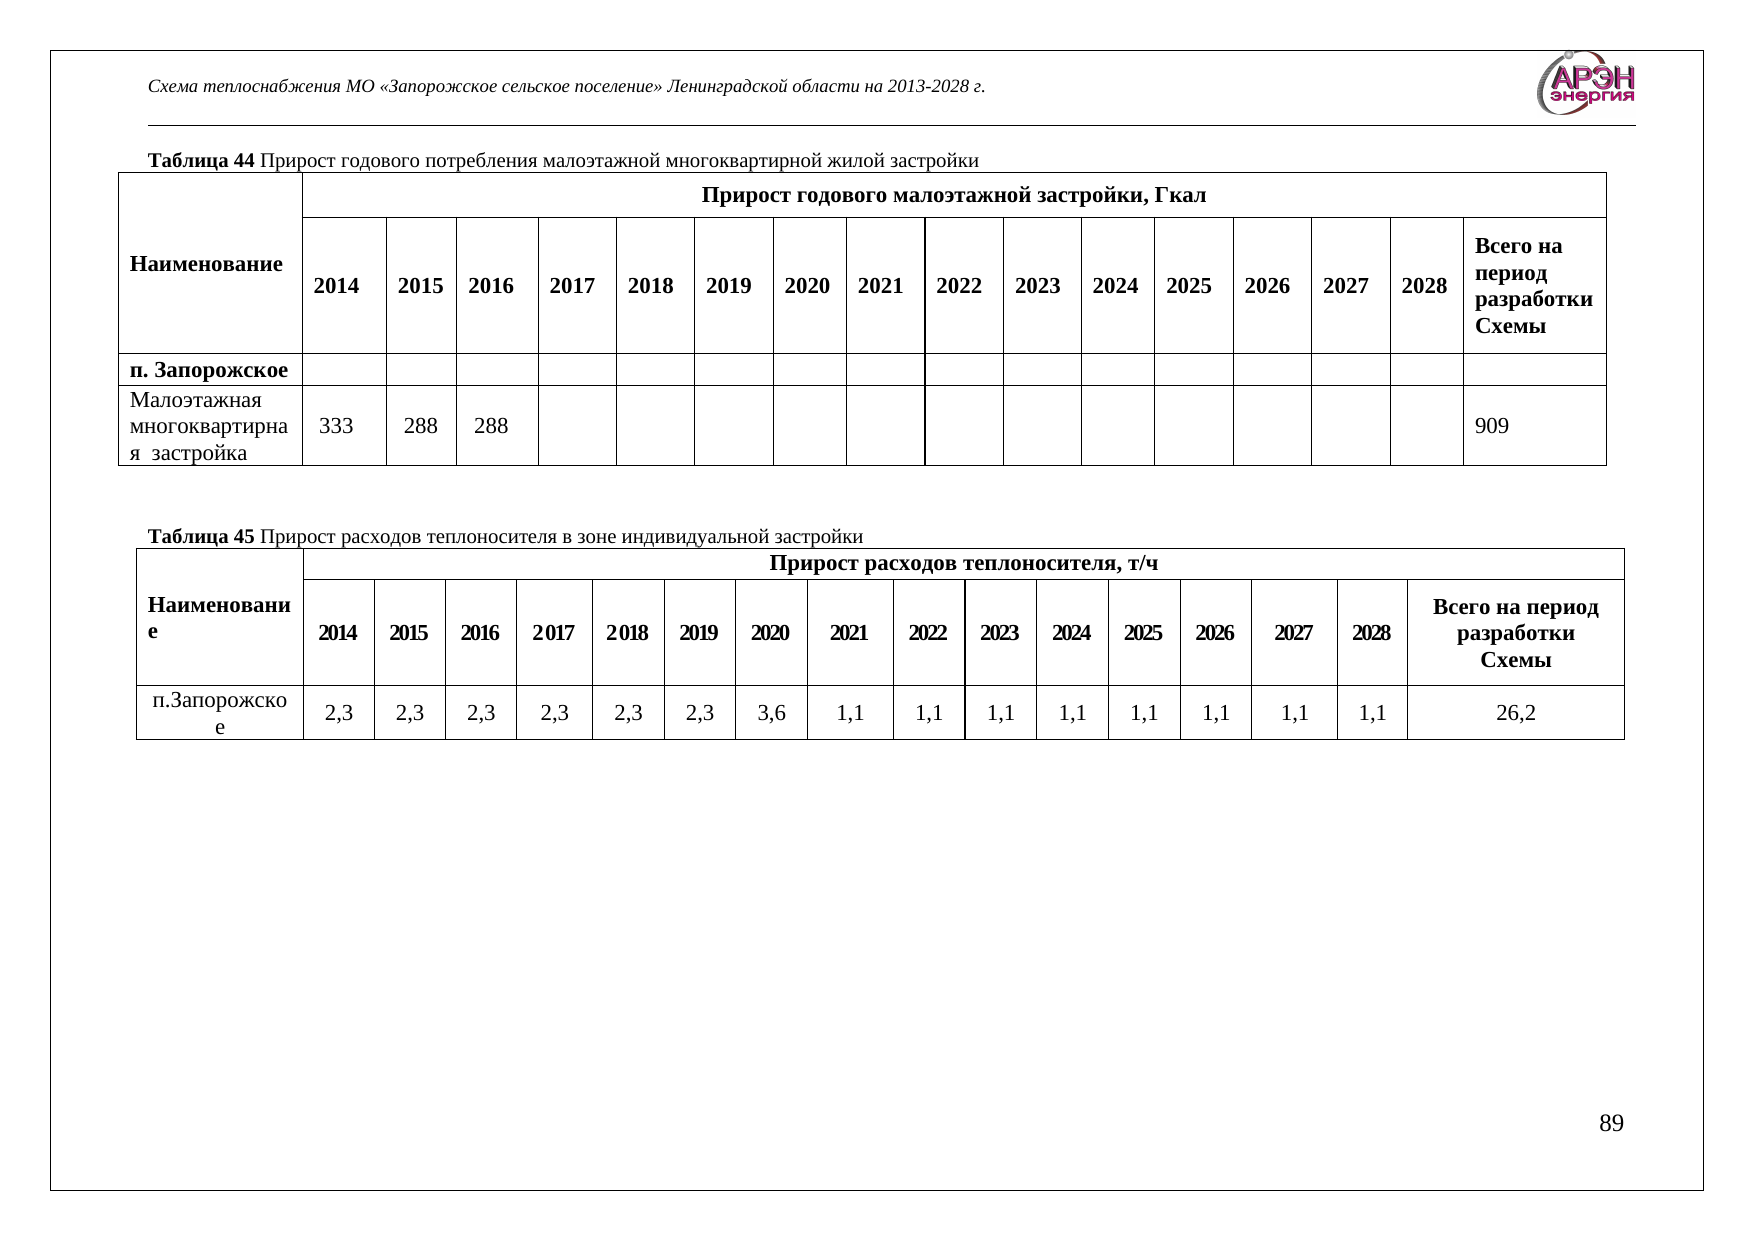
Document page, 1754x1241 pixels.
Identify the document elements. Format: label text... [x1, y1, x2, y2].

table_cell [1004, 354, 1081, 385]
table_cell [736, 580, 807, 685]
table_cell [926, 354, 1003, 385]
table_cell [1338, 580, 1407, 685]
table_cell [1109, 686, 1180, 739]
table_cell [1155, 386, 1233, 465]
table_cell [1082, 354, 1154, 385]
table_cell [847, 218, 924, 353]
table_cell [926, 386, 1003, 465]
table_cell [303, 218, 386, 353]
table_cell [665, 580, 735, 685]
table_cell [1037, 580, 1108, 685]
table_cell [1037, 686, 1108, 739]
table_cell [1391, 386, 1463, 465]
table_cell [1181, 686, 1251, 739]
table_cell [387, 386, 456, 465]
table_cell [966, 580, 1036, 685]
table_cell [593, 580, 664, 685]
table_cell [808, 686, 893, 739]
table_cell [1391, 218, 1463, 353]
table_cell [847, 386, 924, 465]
text Таблица Прирост годового потребления малоэтажной многоквартирной жилой застройки [148, 148, 1636, 172]
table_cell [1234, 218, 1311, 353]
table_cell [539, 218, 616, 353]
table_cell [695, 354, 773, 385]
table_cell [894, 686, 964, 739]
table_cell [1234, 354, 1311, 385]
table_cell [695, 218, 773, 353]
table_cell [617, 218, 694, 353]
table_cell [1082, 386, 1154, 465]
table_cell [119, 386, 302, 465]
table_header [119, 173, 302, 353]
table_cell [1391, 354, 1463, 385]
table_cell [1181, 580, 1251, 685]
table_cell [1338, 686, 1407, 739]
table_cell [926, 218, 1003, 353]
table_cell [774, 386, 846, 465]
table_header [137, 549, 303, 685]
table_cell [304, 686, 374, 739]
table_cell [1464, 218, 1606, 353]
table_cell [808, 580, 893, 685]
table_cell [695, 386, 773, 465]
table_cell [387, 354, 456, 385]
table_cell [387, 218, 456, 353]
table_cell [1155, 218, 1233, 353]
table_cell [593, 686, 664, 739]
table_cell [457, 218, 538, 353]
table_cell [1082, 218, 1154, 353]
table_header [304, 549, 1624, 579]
text Таблица Прирост расходов теплоносителя в зоне индивидуальной застройки [148, 524, 1636, 548]
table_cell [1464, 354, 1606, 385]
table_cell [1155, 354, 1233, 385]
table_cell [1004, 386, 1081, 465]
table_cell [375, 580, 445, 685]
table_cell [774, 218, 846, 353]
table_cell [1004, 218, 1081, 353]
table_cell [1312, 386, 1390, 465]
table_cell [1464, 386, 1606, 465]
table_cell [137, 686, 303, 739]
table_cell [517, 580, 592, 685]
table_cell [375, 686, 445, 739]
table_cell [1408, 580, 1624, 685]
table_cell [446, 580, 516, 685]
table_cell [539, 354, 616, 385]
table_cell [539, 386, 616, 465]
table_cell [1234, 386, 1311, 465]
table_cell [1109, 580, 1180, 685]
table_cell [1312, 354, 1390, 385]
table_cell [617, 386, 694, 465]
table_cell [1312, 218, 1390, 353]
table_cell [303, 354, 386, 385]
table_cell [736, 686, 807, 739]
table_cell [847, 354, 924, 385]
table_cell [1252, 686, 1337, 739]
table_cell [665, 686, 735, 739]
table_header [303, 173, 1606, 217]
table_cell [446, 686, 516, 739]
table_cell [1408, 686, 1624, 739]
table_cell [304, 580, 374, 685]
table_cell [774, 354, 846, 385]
picture [1537, 51, 1636, 118]
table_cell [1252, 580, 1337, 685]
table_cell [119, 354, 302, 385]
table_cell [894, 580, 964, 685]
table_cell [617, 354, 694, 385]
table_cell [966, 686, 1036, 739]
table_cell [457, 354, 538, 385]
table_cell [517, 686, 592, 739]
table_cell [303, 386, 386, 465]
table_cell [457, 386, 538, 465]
